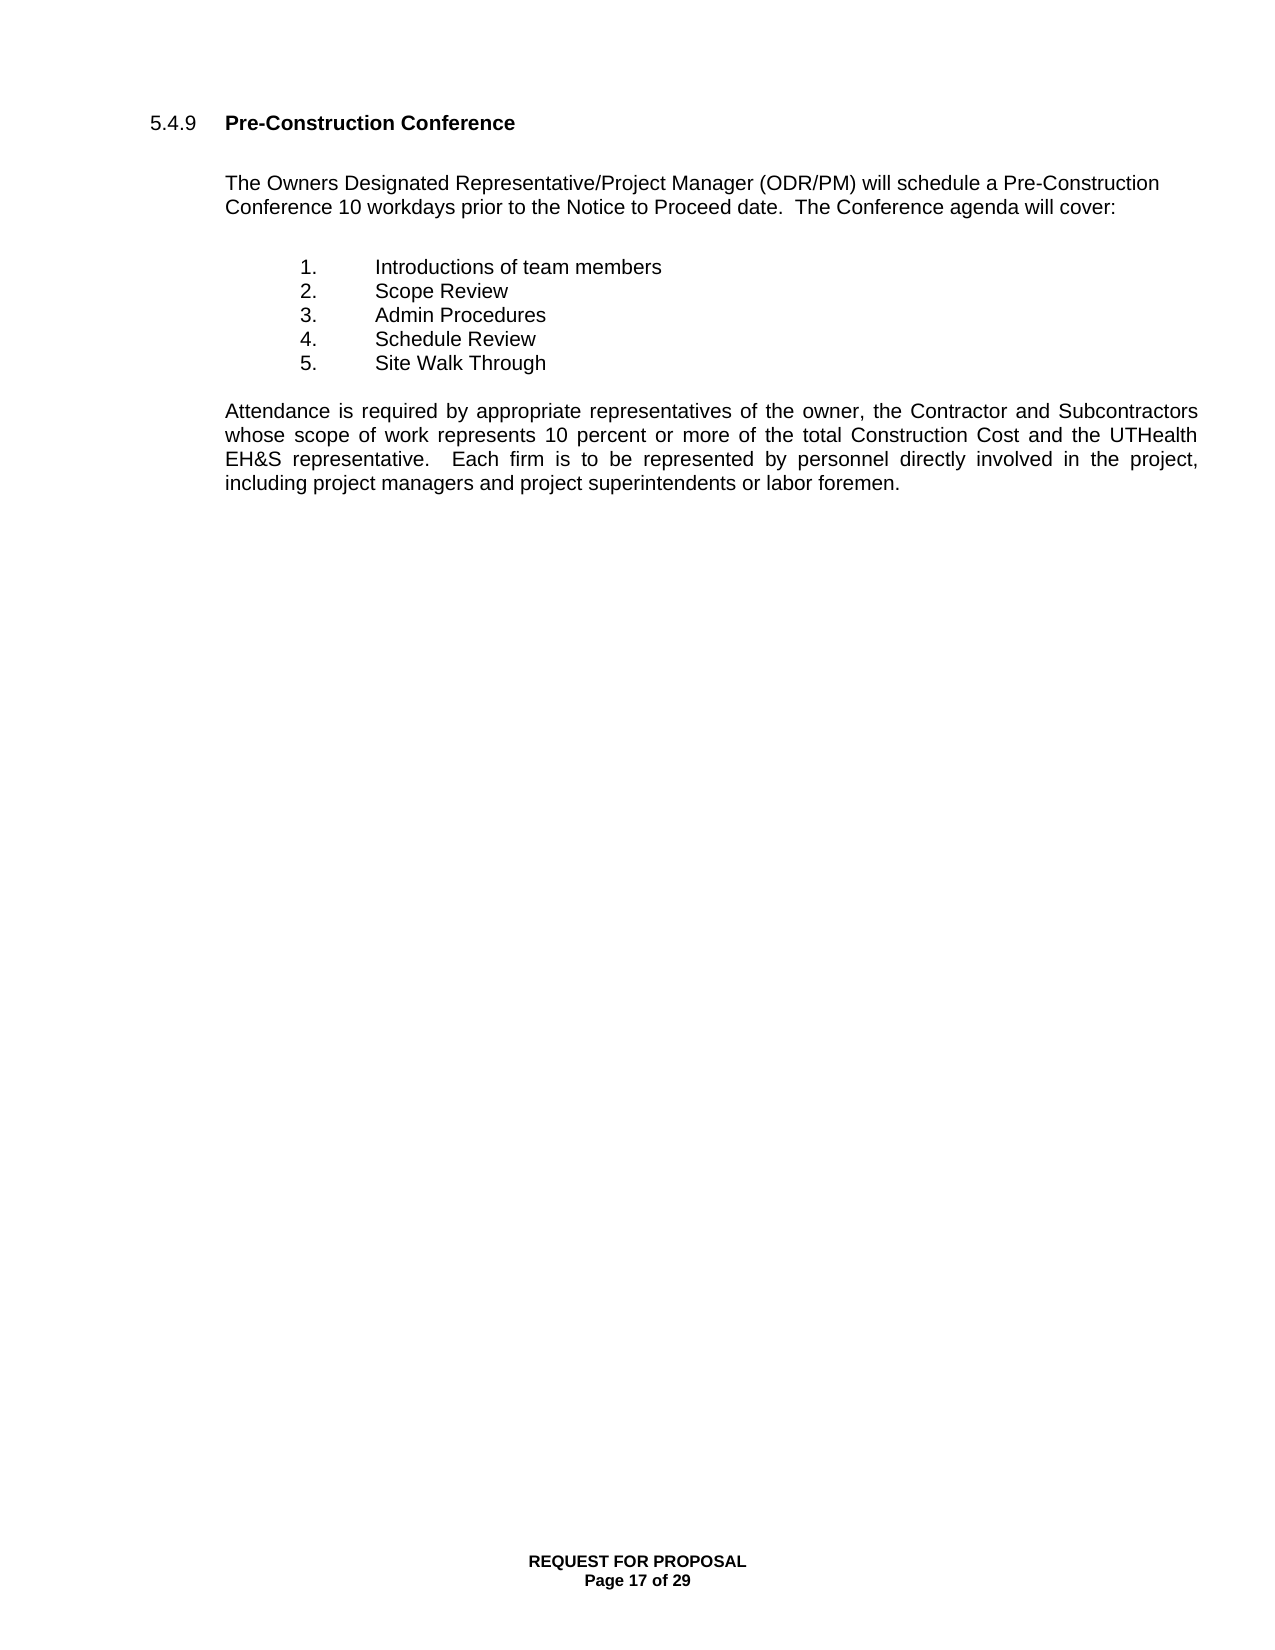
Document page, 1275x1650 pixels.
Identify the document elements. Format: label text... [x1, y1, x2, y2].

list Schedule Review [187, 327, 1200, 351]
list Site Walk Through [187, 351, 1200, 375]
text 5.4.9 Pre-Construction Conference [75, 110, 1200, 134]
list Introductions of team members [187, 255, 1200, 279]
list Scope Review [187, 279, 1200, 303]
text Attendance is required by appropriate representatives of the owner, the Contractor and Subcontractors whose scope of work represents 10 percent or more of the total Construction Cost and the UTHealth EH&S representative. Each firm is to be represented by personnel directly involved in the project, including project managers and project superintendents or labor foremen. [225, 399, 1200, 495]
text The Owners Designated Representative/Project Manager (ODR/PM) will schedule a Pre-Construction Conference 10 workdays prior to the Notice to Proceed date. The Conference agenda will cover: [225, 171, 1200, 219]
list Admin Procedures [187, 303, 1200, 327]
